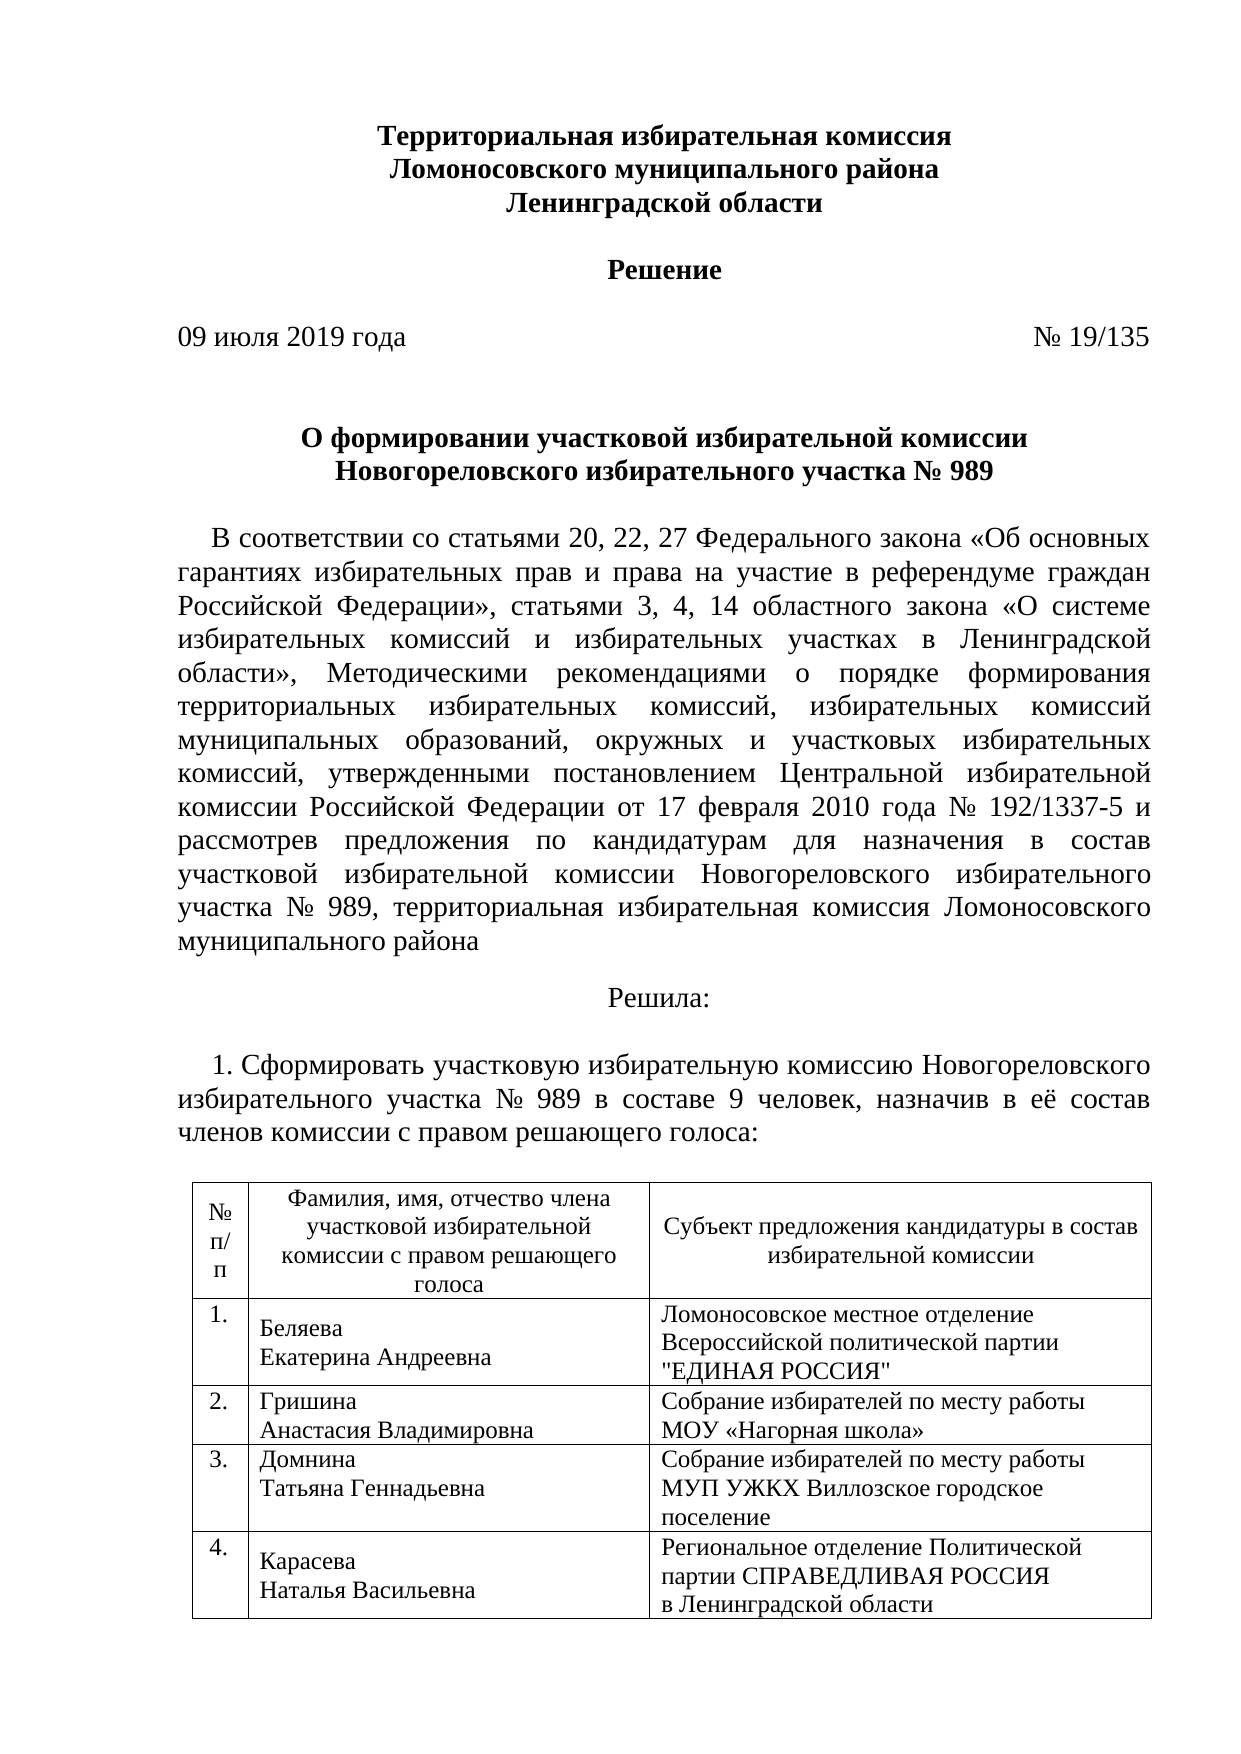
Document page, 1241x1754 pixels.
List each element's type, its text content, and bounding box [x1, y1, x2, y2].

table_cell Карасева Наталья Васильевна [249, 1532, 649, 1618]
text Решила: [177, 980, 1152, 1014]
table_cell Ломоносовское местное отделение Всероссийской политической партии "ЕДИНАЯ РОССИЯ" [650, 1299, 1151, 1385]
text 09 июля 2019 года № 19/135 [177, 319, 1152, 353]
text В соответствии со статьями 20, 22, 27 Федерального закона «Об основных гарантиях избирательных прав и права на участие в референдуме граждан Российской Федерации», статьями 3, 4, 14 областного закона «О системе избирательных комиссий и избирательных участках в Ленинградской области», Методическими рекомендациями о порядке формирования территориальных избирательных комиссий, избирательных комиссий муниципальных образований, окружных и участковых избирательных комиссий, утвержденными постановлением Центральной избирательной комиссии Российской Федерации от 17 февраля 2010 года № 192/1337-5 и рассмотрев предложения по кандидатурам для назначения в состав участковой избирательной комиссии Новогореловского избирательного участка № 989, территориальная избирательная комиссия Ломоносовского муниципального района [177, 521, 1152, 957]
table_cell Гришина Анастасия Владимировна [249, 1386, 649, 1443]
text 1. Сформировать участковую избирательную комиссию Новогореловского избирательного участка № 989 в составе 9 человек, назначив в её состав членов комиссии с правом решающего голоса: [177, 1047, 1152, 1148]
table_cell Региональное отделение Политической партии СПРАВЕДЛИВАЯ РОССИЯ в Ленинградской области [650, 1532, 1151, 1618]
text Решение [177, 252, 1152, 286]
table_cell [193, 1532, 248, 1618]
text О формировании участковой избирательной комиссии [177, 420, 1152, 453]
table_cell [193, 1386, 248, 1443]
table_header № п/п [193, 1183, 248, 1298]
table_cell [193, 1299, 248, 1385]
table_cell Домнина Татьяна Геннадьевна [249, 1445, 649, 1531]
table_cell Собрание избирателей по месту работы МУП УЖКХ Виллозское городское поселение [650, 1445, 1151, 1531]
text Новогореловского избирательного участка № 989 [177, 453, 1152, 487]
table_header Фамилия, имя, отчество члена участковой избирательной комиссии с правом решающего голоса [249, 1183, 649, 1298]
table_cell Собрание избирателей по месту работы МОУ «Нагорная школа» [650, 1386, 1151, 1443]
text Территориальная избирательная комиссия Ломоносовского муниципального района Ленинградской области [177, 118, 1152, 219]
table_cell Беляева Екатерина Андреевна [249, 1299, 649, 1385]
table_cell [193, 1445, 248, 1531]
table_header Субъект предложения кандидатуры в состав избирательной комиссии [650, 1183, 1151, 1298]
